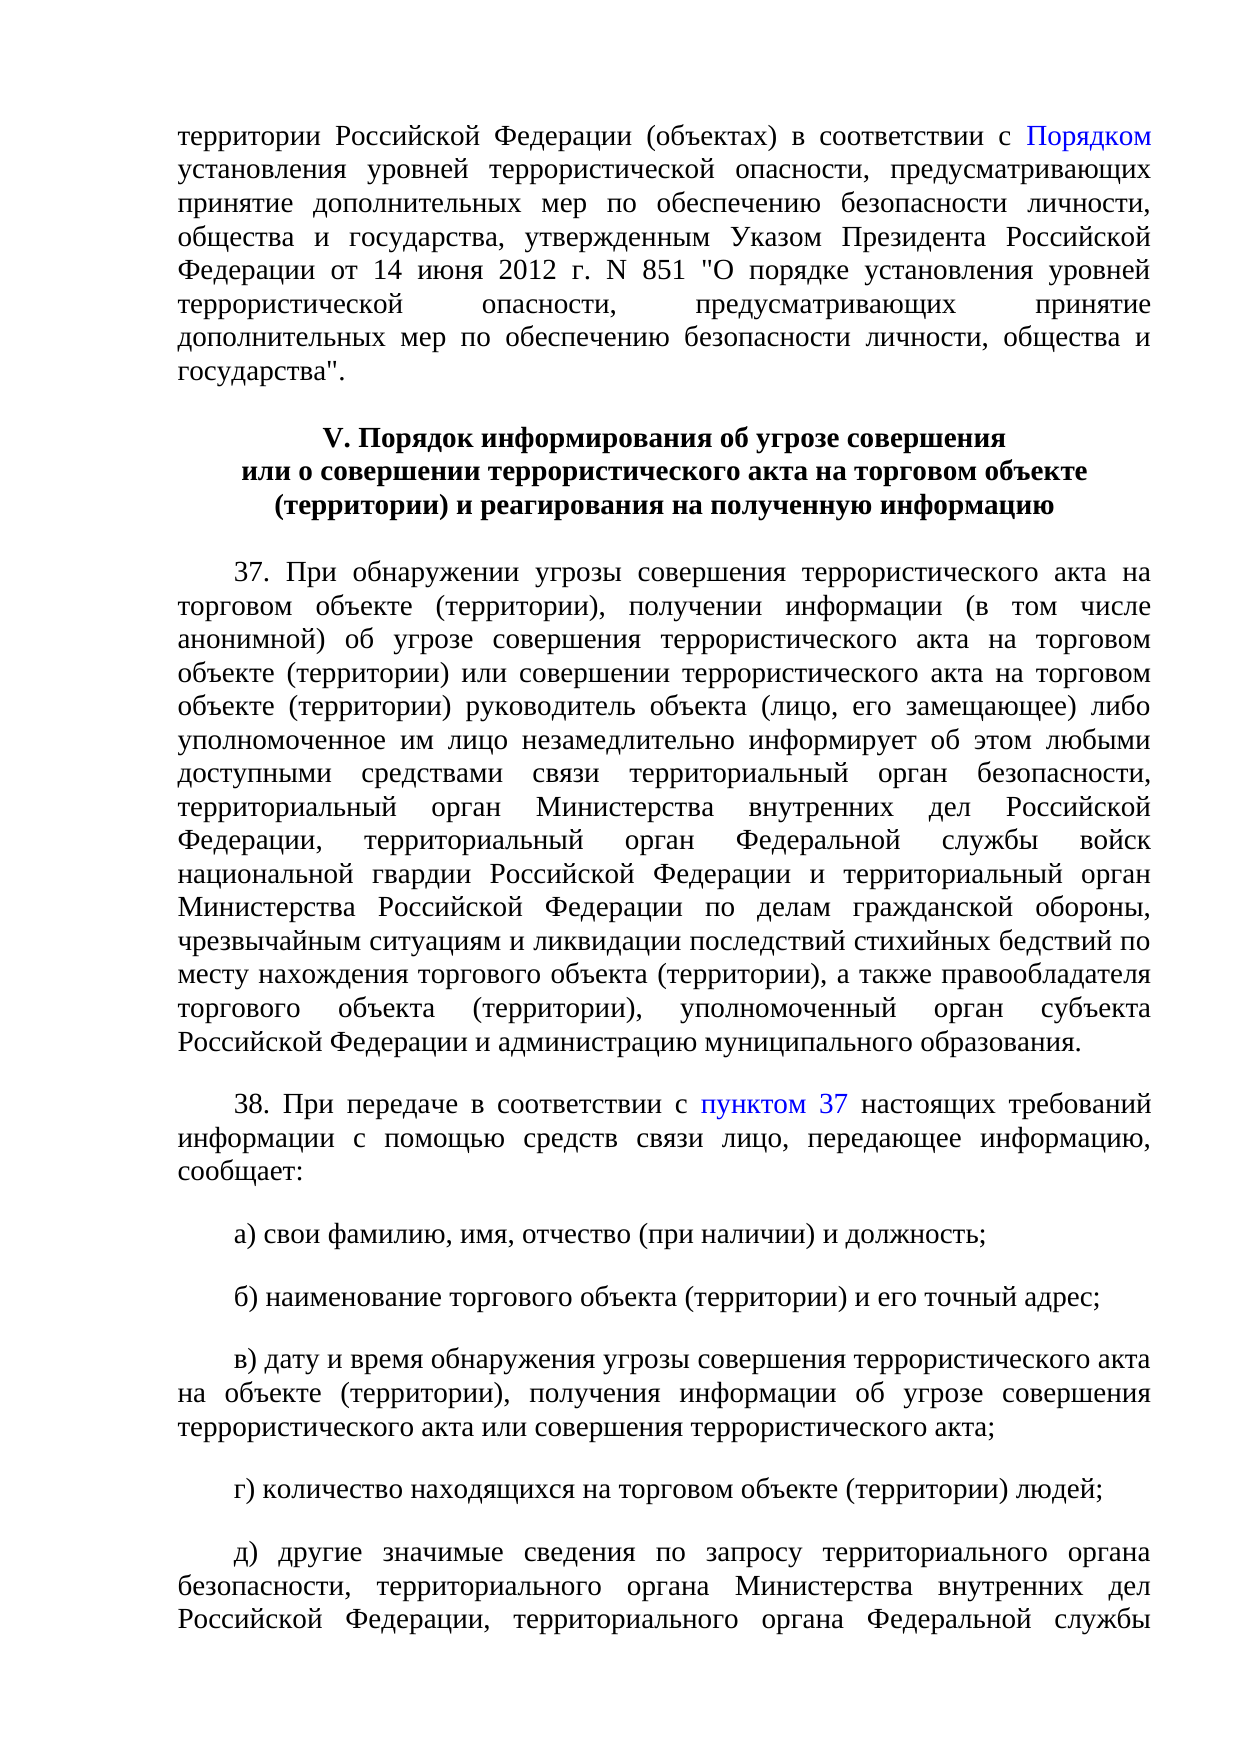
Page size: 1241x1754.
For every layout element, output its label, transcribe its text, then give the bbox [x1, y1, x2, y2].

title V. Порядок информирования об угрозе совершения [177, 420, 1152, 453]
text 37. При обнаружении угрозы совершения террористического акта на торговом объекте (территории), получении информации (в том числе анонимной) об угрозе совершения террористического акта на торговом объекте (территории) или совершении террористического акта на торговом объекте (территории) руководитель объекта (лицо, его замещающее) либо уполномоченное им лицо незамедлительно информирует об этом любыми доступными средствами связи территориальный орган безопасности, территориальный орган Министерства внутренних дел Российской Федерации, территориальный орган Федеральной службы войск национальной гвардии Российской Федерации и территориальный орган Министерства Российской Федерации по делам гражданской обороны, чрезвычайным ситуациям и ликвидации последствий стихийных бедствий по месту нахождения торгового объекта (территории), а также правообладателя торгового объекта (территории), уполномоченный орган субъекта Российской Федерации и администрацию муниципального образования. [177, 554, 1152, 1057]
text а) свои фамилию, имя, отчество (при наличии) и должность; [177, 1216, 1152, 1250]
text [177, 118, 1152, 386]
title (территории) и реагирования на полученную информацию [177, 487, 1152, 521]
title или о совершении террористического акта на торговом объекте [177, 453, 1152, 487]
text г) количество находящихся на торговом объекте (территории) людей; [177, 1471, 1152, 1505]
text 38. При передаче в соответствии с пунктом 37 настоящих требований информации с помощью средств связи лицо, передающее информацию, сообщает: [177, 1086, 1152, 1187]
text в) дату и время обнаружения угрозы совершения террористического акта на объекте (территории), получения информации об угрозе совершения террористического акта или совершения террористического акта; [177, 1342, 1152, 1442]
text б) наименование торгового объекта (территории) и его точный адрес; [177, 1279, 1152, 1312]
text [177, 1534, 1152, 1635]
